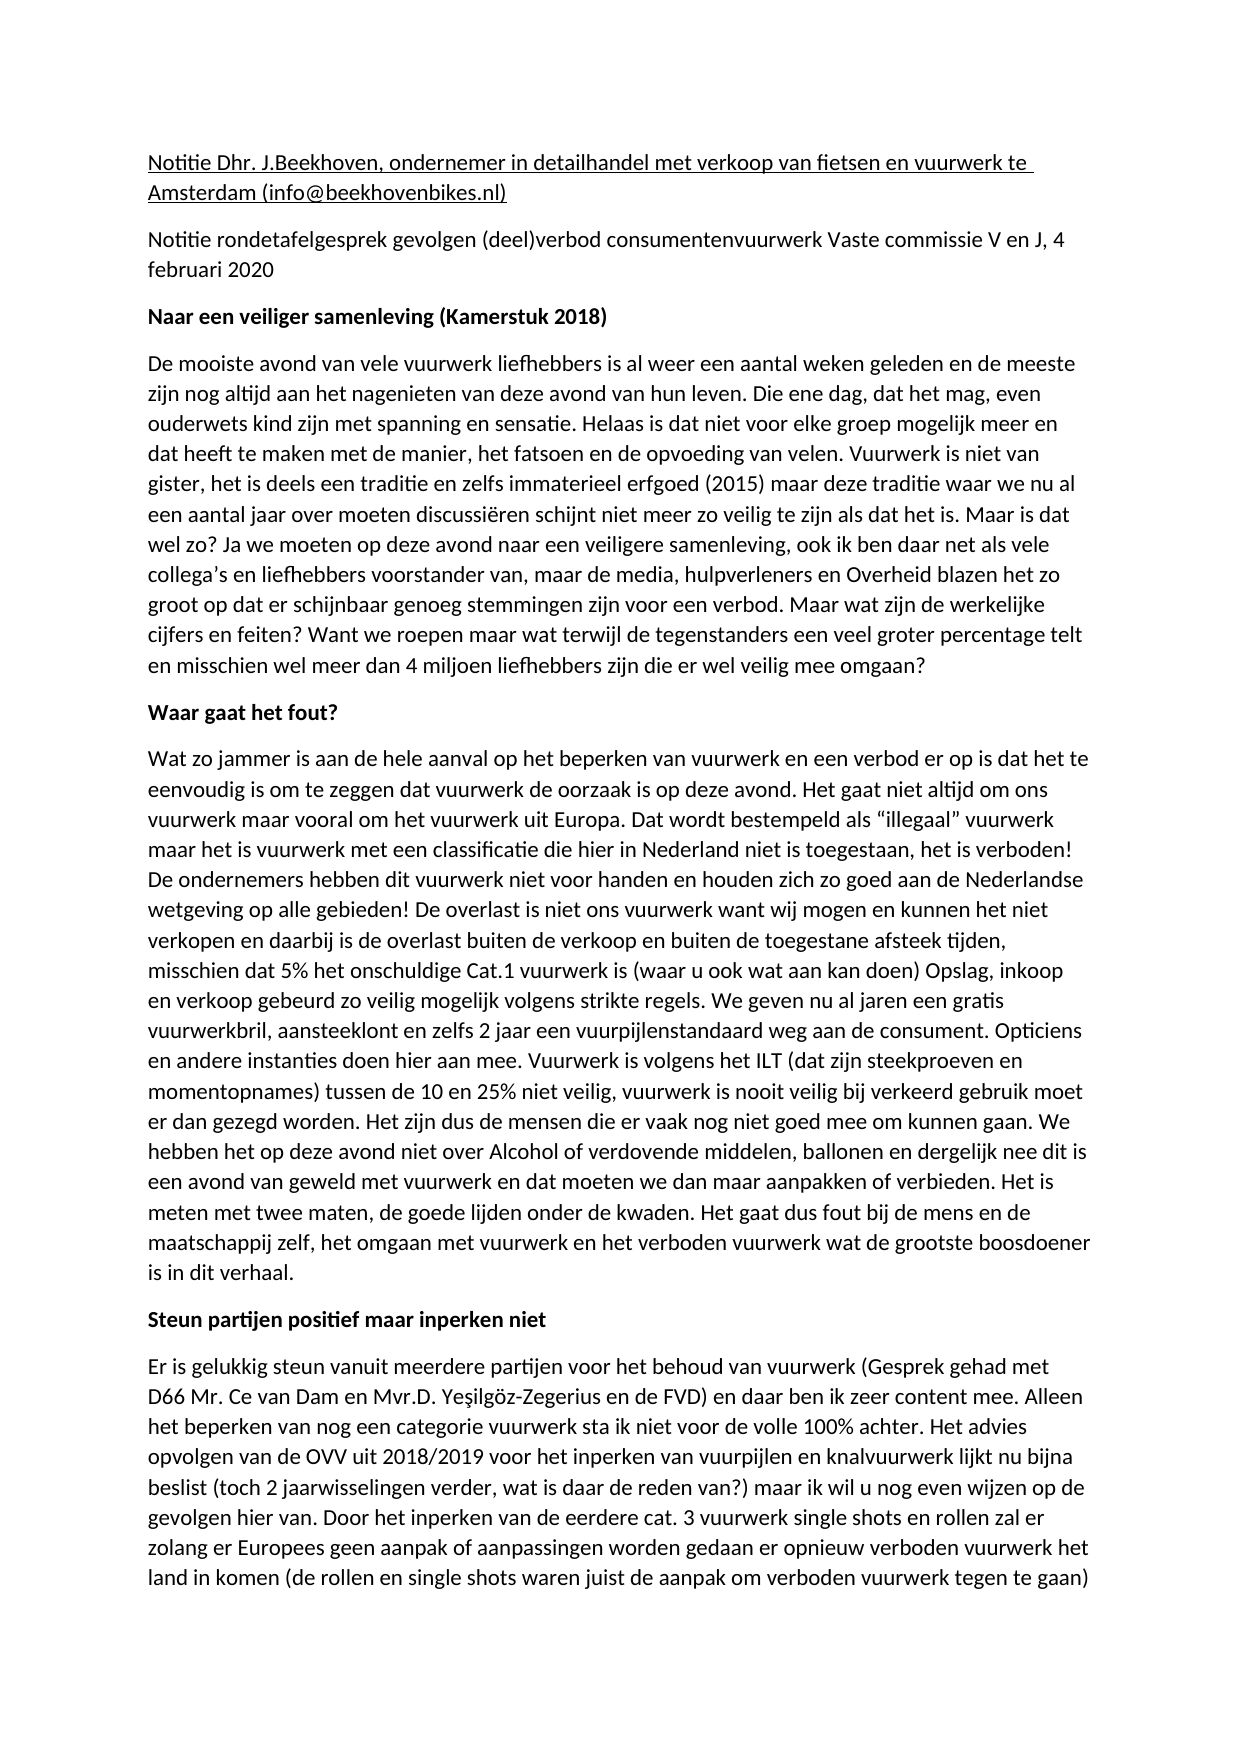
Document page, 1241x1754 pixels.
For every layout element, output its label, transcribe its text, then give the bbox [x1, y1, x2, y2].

text Notitie Dhr. J.Beekhoven, ondernemer in detailhandel met verkoop van fietsen en vuurwerk te Amsterdam (info@beekhovenbikes.nl) [148, 148, 1093, 206]
text Notitie rondetafelgesprek gevolgen (deel)verbod consumentenvuurwerk Vaste commissie V en J, 4 februari 2020 [148, 225, 1093, 283]
text Wat zo jammer is aan de hele aanval op het beperken van vuurwerk en een verbod er op is dat het te eenvoudig is om te zeggen dat vuurwerk de oorzaak is op deze avond. Het gaat niet altijd om ons vuurwerk maar vooral om het vuurwerk uit Europa. Dat wordt bestempeld als “illegaal” vuurwerk maar het is vuurwerk met een classificatie die hier in Nederland niet is toegestaan, het is verboden! De ondernemers hebben dit vuurwerk niet voor handen en houden zich zo goed aan de Nederlandse wetgeving op alle gebieden! De overlast is niet ons vuurwerk want wij mogen en kunnen het niet verkopen en daarbij is de overlast buiten de verkoop en buiten de toegestane afsteek tijden, misschien dat 5% het onschuldige Cat.1 vuurwerk is (waar u ook wat aan kan doen) Opslag, inkoop en verkoop gebeurd zo veilig mogelijk volgens strikte regels. We geven nu al jaren een gratis vuurwerkbril, aansteeklont en zelfs 2 jaar een vuurpijlenstandaard weg aan de consument. Opticiens en andere instanties doen hier aan mee. Vuurwerk is volgens het ILT (dat zijn steekproeven en momentopnames) tussen de 10 en 25% niet veilig, vuurwerk is nooit veilig bij verkeerd gebruik moet er dan gezegd worden. Het zijn dus de mensen die er vaak nog niet goed mee om kunnen gaan. We hebben het op deze avond niet over Alcohol of verdovende middelen, ballonen en dergelijk nee dit is een avond van geweld met vuurwerk en dat moeten we dan maar aanpakken of verbieden. Het is meten met twee maten, de goede lijden onder de kwaden. Het gaat dus fout bij de mens en de maatschappij zelf, het omgaan met vuurwerk en het verboden vuurwerk wat de grootste boosdoener is in dit verhaal. [148, 744, 1093, 1286]
text Waar gaat het fout? [148, 698, 1093, 726]
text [148, 1352, 1093, 1591]
text Steun partijen positief maar inperken niet [148, 1305, 1093, 1333]
text De mooiste avond van vele vuurwerk liefhebbers is al weer een aantal weken geleden en de meeste zijn nog altijd aan het nagenieten van deze avond van hun leven. Die ene dag, dat het mag, even ouderwets kind zijn met spanning en sensatie. Helaas is dat niet voor elke groep mogelijk meer en dat heeft te maken met de manier, het fatsoen en de opvoeding van velen. Vuurwerk is niet van gister, het is deels een traditie en zelfs immaterieel erfgoed (2015) maar deze traditie waar we nu al een aantal jaar over moeten discussiëren schijnt niet meer zo veilig te zijn als dat het is. Maar is dat wel zo? Ja we moeten op deze avond naar een veiligere samenleving, ook ik ben daar net als vele collega’s en liefhebbers voorstander van, maar de media, hulpverleners en Overheid blazen het zo groot op dat er schijnbaar genoeg stemmingen zijn voor een verbod. Maar wat zijn de werkelijke cijfers en feiten? Want we roepen maar wat terwijl de tegenstanders een veel groter percentage telt en misschien wel meer dan 4 miljoen liefhebbers zijn die er wel veilig mee omgaan? [148, 349, 1093, 679]
text Naar een veiliger samenleving (Kamerstuk 2018) [148, 302, 1093, 330]
